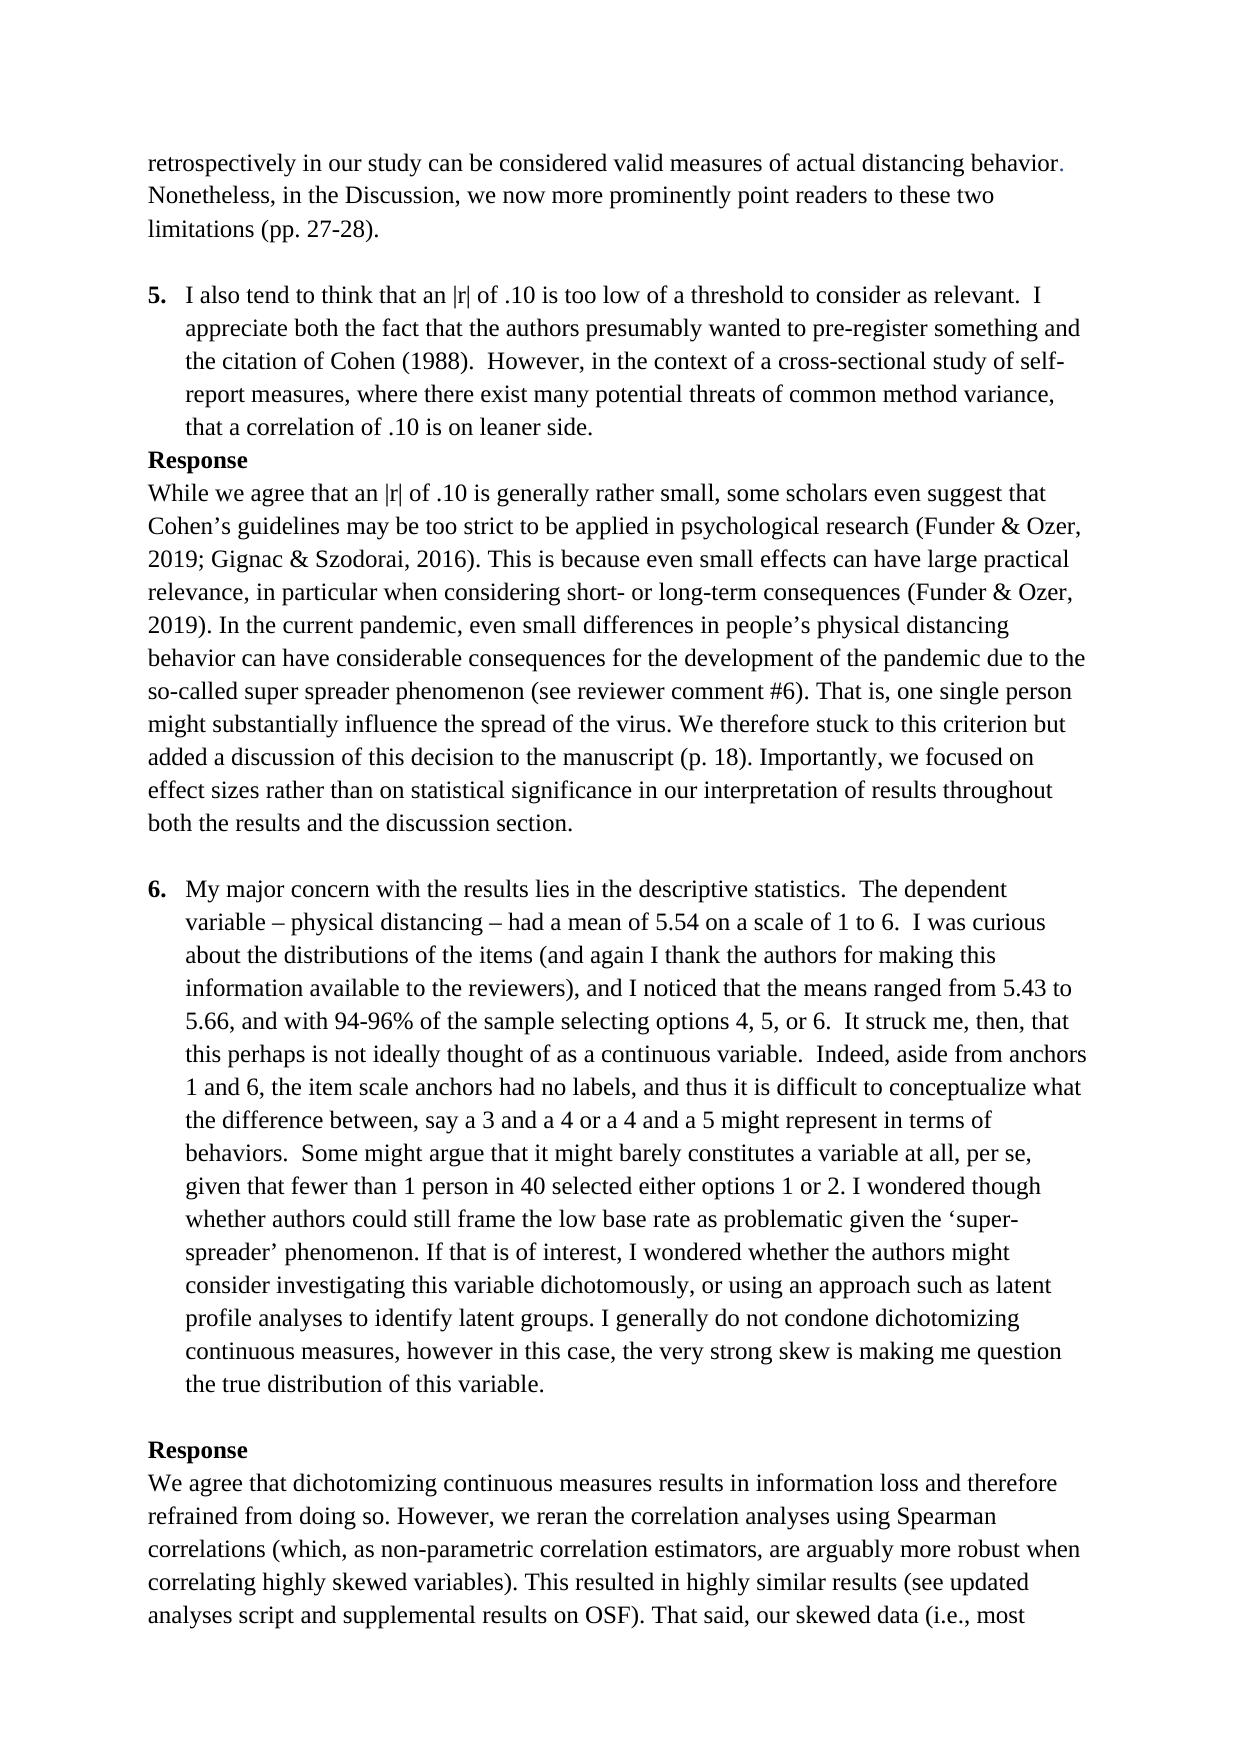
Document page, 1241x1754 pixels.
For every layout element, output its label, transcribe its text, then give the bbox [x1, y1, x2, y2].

text Response [148, 1435, 1093, 1464]
list I also tend to think that an |r| of .10 is too low of a threshold to consider as relevant. I appreciate both the fact that the authors presumably wanted to pre-register something and the citation of Cohen (1988). However, in the context of a cross-sectional study of self-report measures, where there exist many potential threats of common method variance, that a correlation of .10 is on leaner side. [148, 280, 1093, 441]
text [148, 148, 1093, 242]
text Response [148, 445, 1093, 473]
list My major concern with the results lies in the descriptive statistics. The dependent variable – physical distancing – had a mean of 5.54 on a scale of 1 to 6. I was curious about the distributions of the items (and again I thank the authors for making this information available to the reviewers), and I noticed that the means ranged from 5.43 to 5.66, and with 94-96% of the sample selecting options 4, 5, or 6. It struck me, then, that this perhaps is not ideally thought of as a continuous variable. Indeed, aside from anchors 1 and 6, the item scale anchors had no labels, and thus it is difficult to conceptualize what the difference between, say a 3 and a 4 or a 4 and a 5 might represent in terms of behaviors. Some might argue that it might barely constitutes a variable at all, per se, given that fewer than 1 person in 40 selected either options 1 or 2. I wondered though whether authors could still frame the low base rate as problematic given the ‘super-spreader’ phenomenon. If that is of interest, I wondered whether the authors might consider investigating this variable dichotomously, or using an approach such as latent profile analyses to identify latent groups. I generally do not condone dichotomizing continuous measures, however in this case, the very strong skew is making me question the true distribution of this variable. [148, 874, 1093, 1398]
text While we agree that an |r| of .10 is generally rather small, some scholars even suggest that Cohen’s guidelines may be too strict to be applied in psychological research (Funder & Ozer, 2019; Gignac & Szodorai, 2016). This is because even small effects can have large practical relevance, in particular when considering short- or long-term consequences (Funder & Ozer, 2019). In the current pandemic, even small differences in people’s physical distancing behavior can have considerable consequences for the development of the pandemic due to the so-called super spreader phenomenon (see reviewer comment #6). That is, one single person might substantially influence the spread of the virus. We therefore stuck to this criterion but added a discussion of this decision to the manuscript (p. 18). Importantly, we focused on effect sizes rather than on statistical significance in our interpretation of results throughout both the results and the discussion section. [148, 478, 1093, 837]
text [148, 1468, 1093, 1629]
